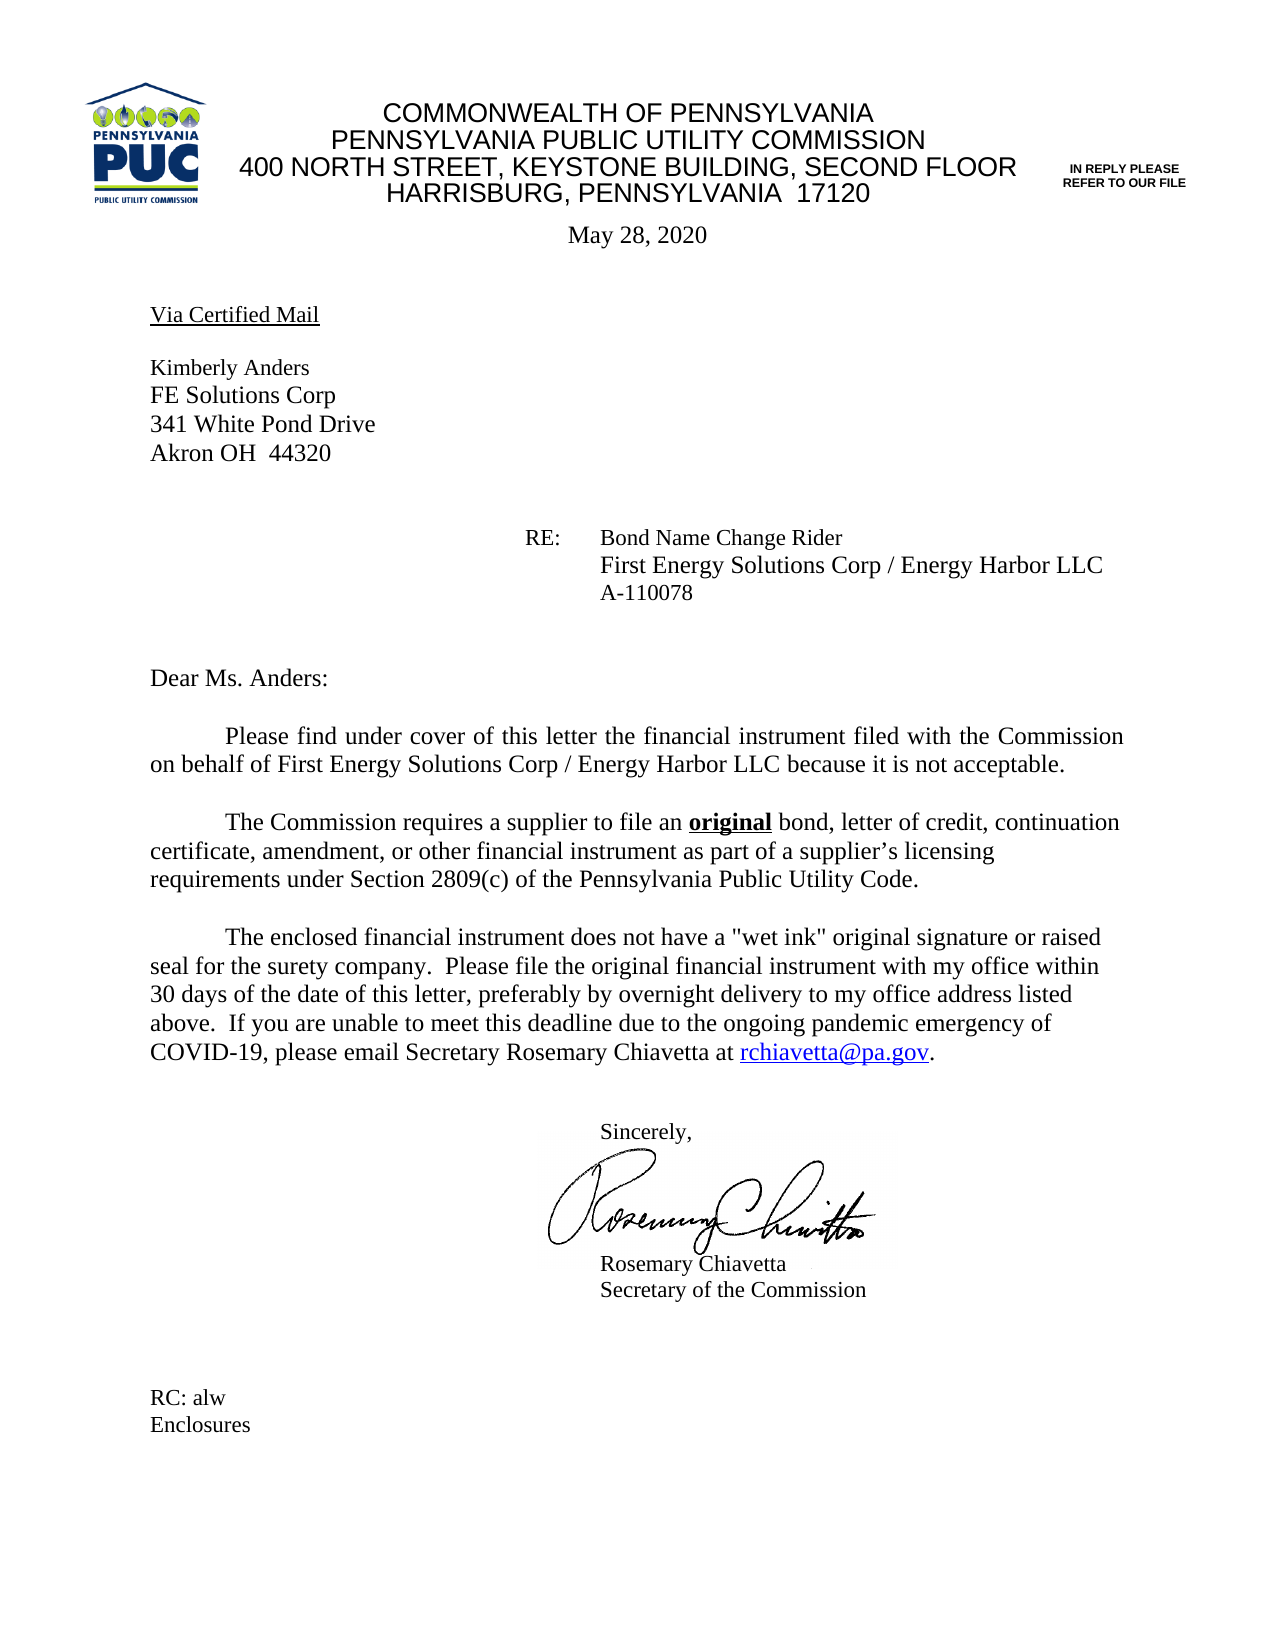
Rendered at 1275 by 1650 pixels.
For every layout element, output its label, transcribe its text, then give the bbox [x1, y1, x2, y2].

text A-110078 [150, 579, 1125, 606]
text May 28, 2020 [150, 220, 1125, 249]
text Secretary of the Commission [375, 1277, 1125, 1303]
text Via Certified Mail [150, 301, 1125, 328]
text Rosemary Chiavetta [375, 1250, 1125, 1277]
text Enclosures [150, 1411, 1125, 1437]
table_header PUBLIC UTILITY COMMISSION 400 NORTH STREET, KEYSTONE BUILDING, SECOND FLOOR HARRISBURG, PENNSYLVANIA 17120 [208, 75, 1049, 220]
text Kimberly Anders [150, 354, 1125, 381]
text 341 White Pond Drive [150, 409, 1125, 438]
table_header [66, 75, 208, 220]
picture [76, 75, 208, 211]
text RC: alw [150, 1384, 1125, 1411]
text The Commission requires a supplier to file an original bond, letter of credit, continuation certificate, amendment, or other financial instrument as part of a supplier’s licensing requirements under Section 2809(c) of the Pennsylvania Public Utility Code. [150, 807, 1125, 893]
text Dear Ms. Anders: [150, 663, 1125, 692]
text The enclosed financial instrument does not have a "wet ink" original signature or raised seal for the surety company. Please file the original financial instrument with my office within 30 days of the date of this letter, preferably by overnight delivery to my office address listed above. If you are unable to meet this deadline due to the ongoing pandemic emergency of COVID-19, please email Secretary Rosemary Chiavetta at rchiavetta@pa.gov. [150, 922, 1125, 1066]
text Please find under cover of this letter the financial instrument filed with the Commission on behalf of First Energy Solutions Corp / Energy Harbor LLC because it is not acceptable. [150, 721, 1125, 778]
table_header IN REPLY PLEASE REFER TO OUR [1049, 75, 1200, 220]
text Sincerely, [375, 1118, 1125, 1145]
text RE: Bond Name Change Rider [150, 524, 1125, 551]
text First Energy Solutions Corp / Energy Harbor LLC [150, 551, 1125, 579]
text FE Solutions Corp [150, 381, 1125, 409]
picture [537, 1145, 898, 1250]
text Akron OH 44320 [150, 438, 1125, 467]
